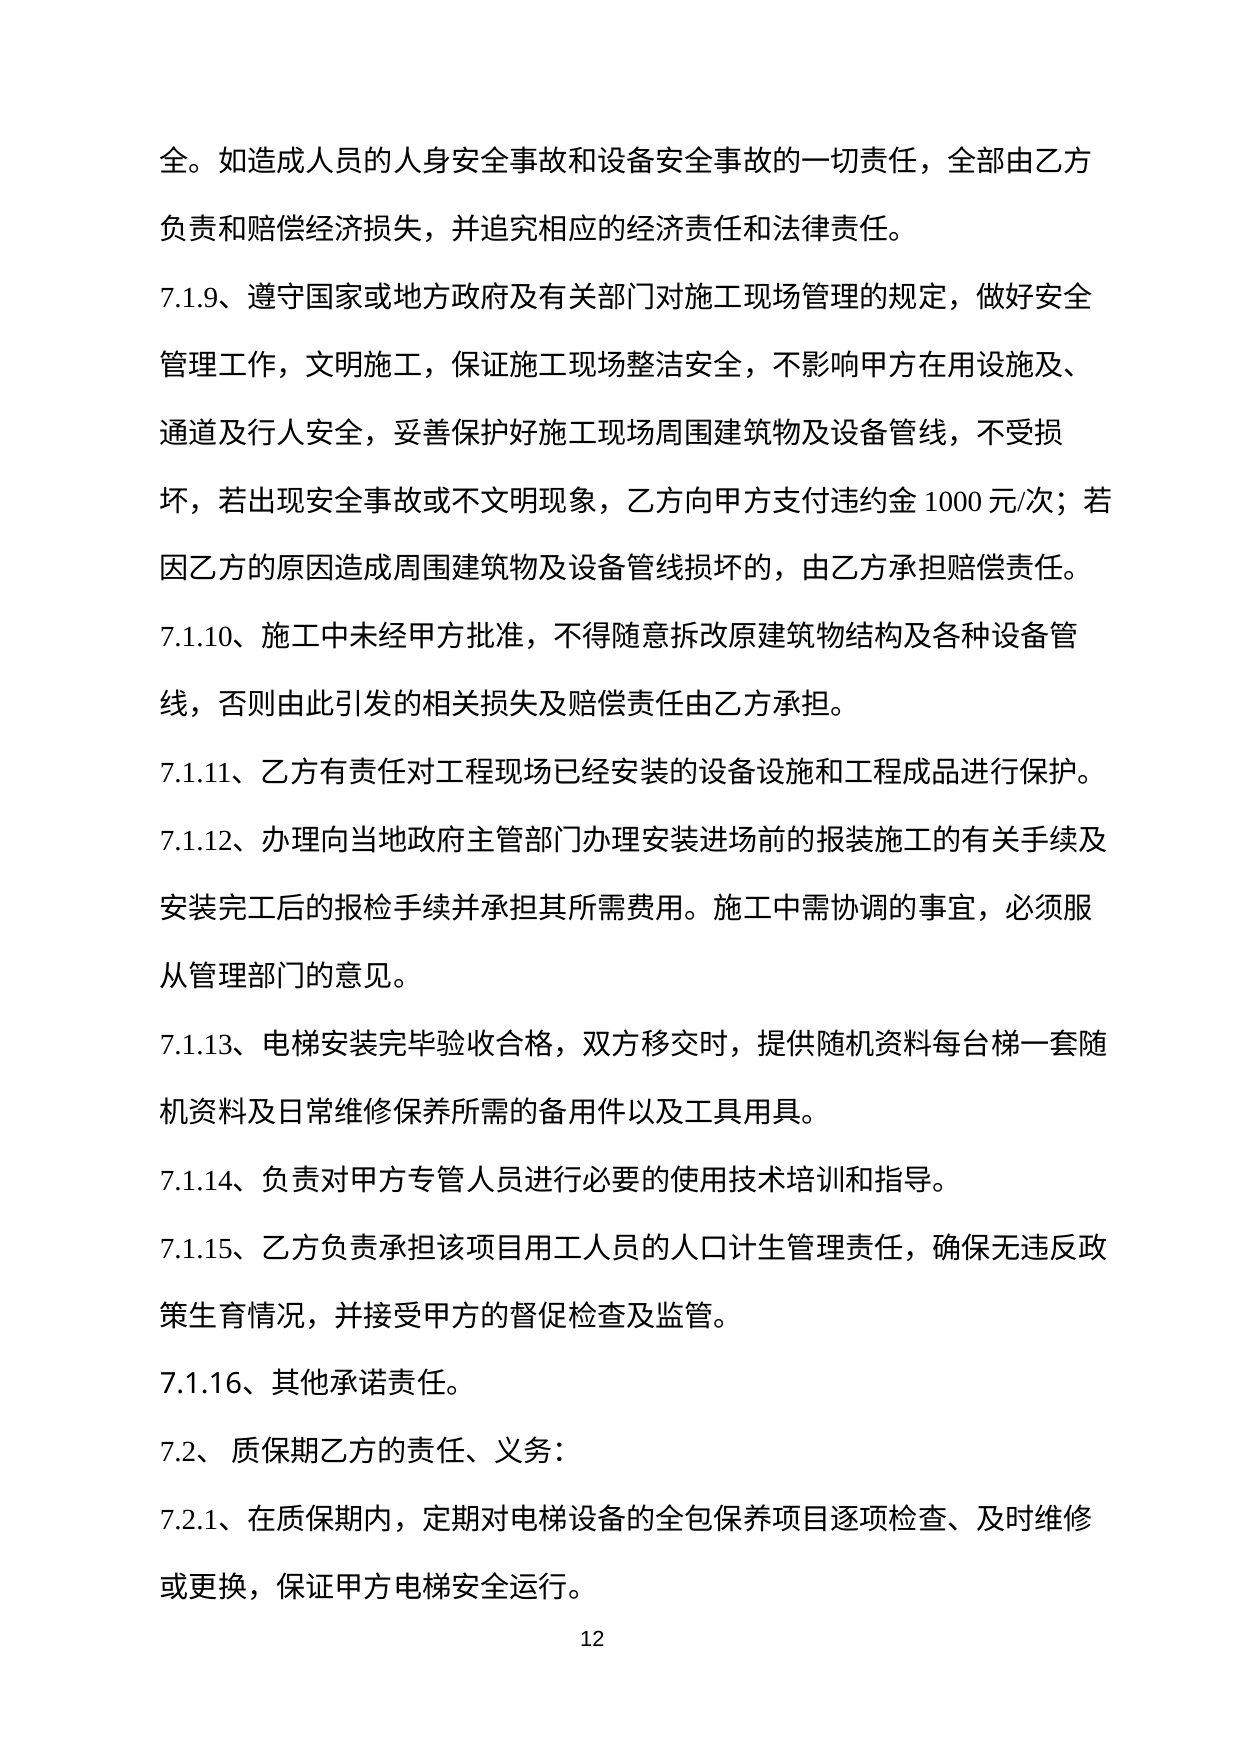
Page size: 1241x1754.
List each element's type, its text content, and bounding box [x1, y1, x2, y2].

text 7.1.13、电梯安装完毕验收合格，双方移交时，提供随机资料每台梯一套随机资料及日常维修保养所需的备用件以及工具用具。 [159, 1008, 1116, 1143]
text 7.2.1、在质保期内，定期对电梯设备的全包保养项目逐项检查、及时维修或更换，保证甲方电梯安全运行。 [159, 1483, 1116, 1619]
text 7.1.11、乙方有责任对工程现场已经安装的设备设施和工程成品进行保护。 [159, 736, 1116, 804]
text 7.1.14、负责对甲方专管人员进行必要的使用技术培训和指导。 [159, 1143, 1116, 1211]
text 7.1.12、办理向当地政府主管部门办理安装进场前的报装施工的有关手续及安装完工后的报检手续并承担其所需费用。施工中需协调的事宜，必须服从管理部门的意见。 [159, 804, 1116, 1008]
text 7.2、 质保期乙方的责任、义务： [159, 1415, 1116, 1483]
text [159, 125, 1116, 261]
text 7.1.16、其他承诺责任。 [159, 1347, 1116, 1415]
text 7.1.10、施工中未经甲方批准，不得随意拆改原建筑物结构及各种设备管线，否则由此引发的相关损失及赔偿责任由乙方承担。 [159, 600, 1116, 736]
text 7.1.9、遵守国家或地方政府及有关部门对施工现场管理的规定，做好安全管理工作，文明施工，保证施工现场整洁安全，不影响甲方在用设施及、通道及行人安全，妥善保护好施工现场周围建筑物及设备管线，不受损坏，若出现安全事故或不文明现象，乙方向甲方支付违约金1000元/次；若因乙方的原因造成周围建筑物及设备管线损坏的，由乙方承担赔偿责任。 [159, 261, 1116, 600]
text 7.1.15、乙方负责承担该项目用工人员的人口计生管理责任，确保无违反政策生育情况，并接受甲方的督促检查及监管。 [159, 1211, 1116, 1347]
